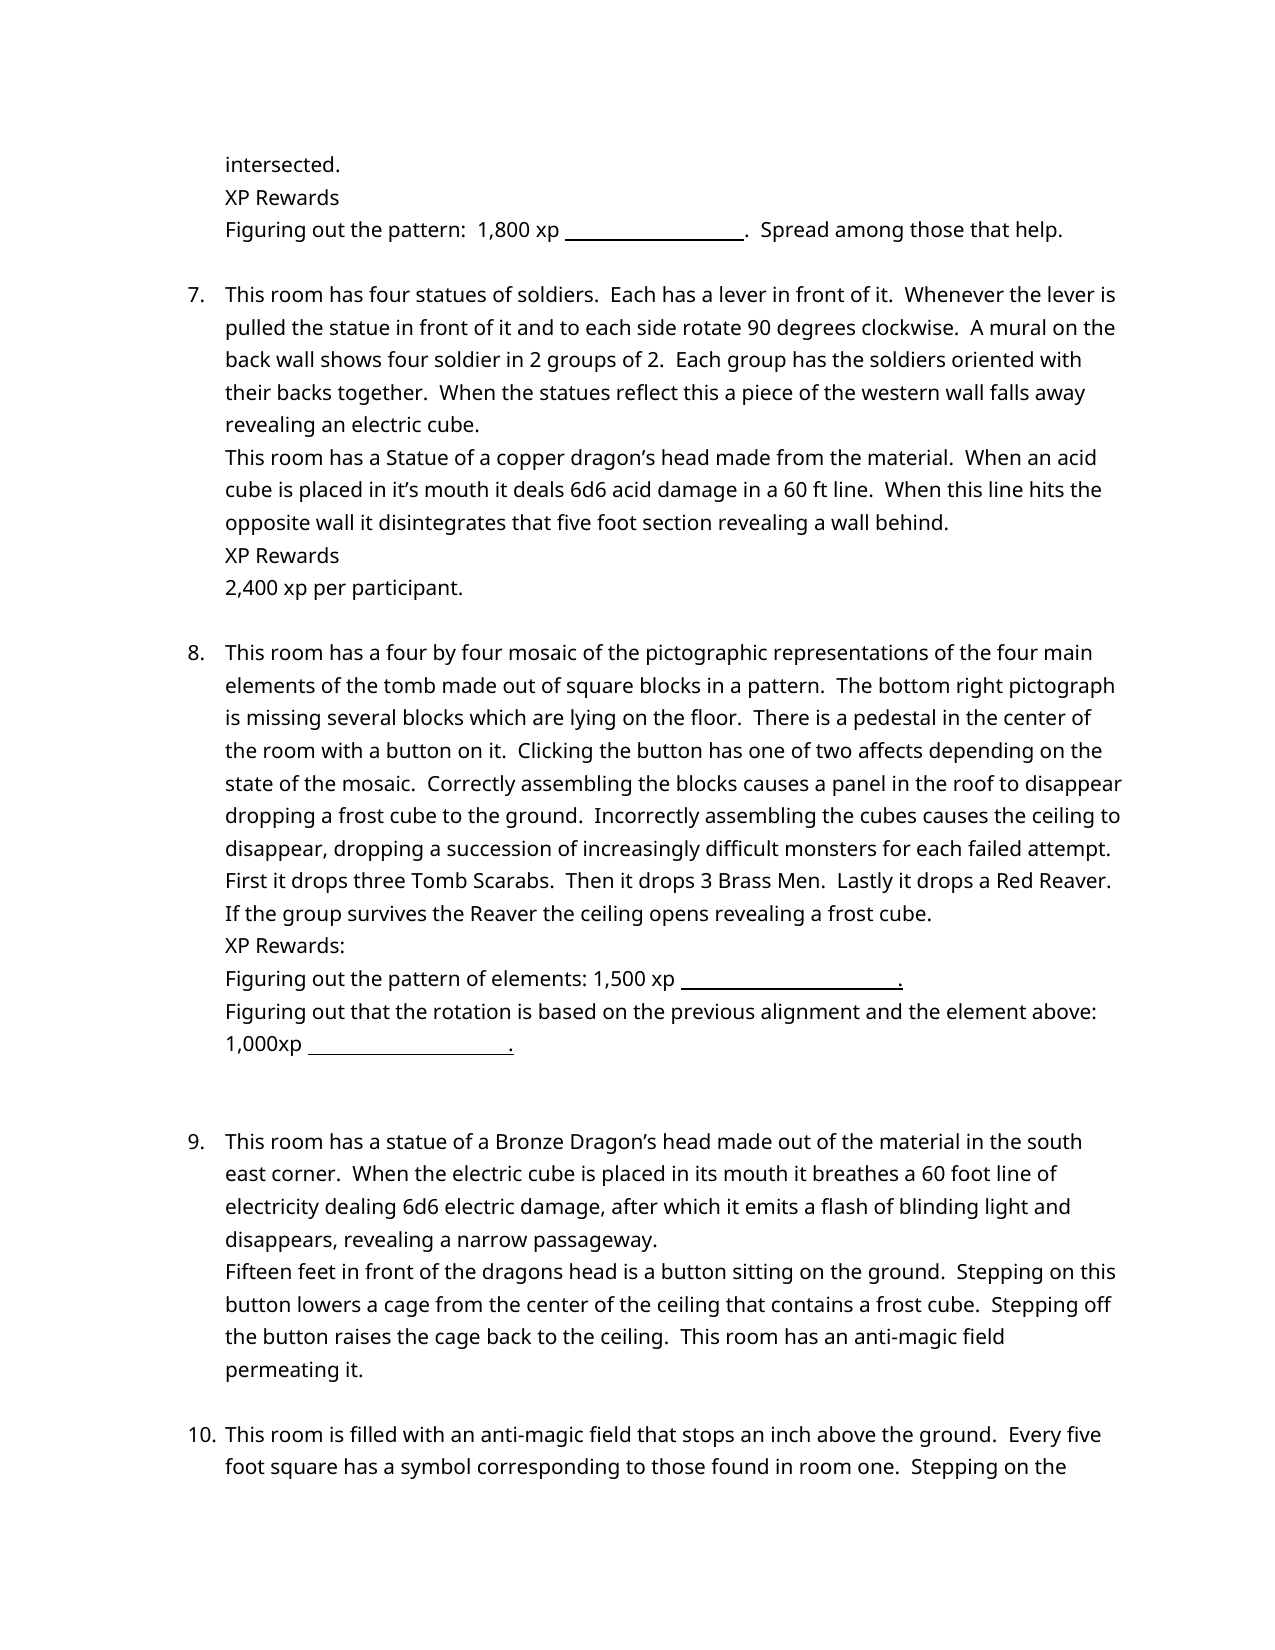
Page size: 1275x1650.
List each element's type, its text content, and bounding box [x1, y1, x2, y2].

list This room has four statues of soldiers. Each has a lever in front of it. Whenever the lever is pulled the statue in front of it and to each side rotate 90 degrees clockwise. A mural on the back wall shows four soldier in 2 groups of 2. Each group has the soldiers oriented with their backs together. When the statues reflect this a piece of the western wall falls away revealing an electric cube. This room has a Statue of a copper dragon’s head made from the material. When an acid cube is placed in it’s mouth it deals 6d6 acid damage in a 60 ft line. When this line hits the opposite wall it disintegrates that five foot section revealing a wall behind. XP Rewards 2,400 xp per participant. [187, 280, 1125, 634]
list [187, 1420, 1125, 1481]
list This room has a statue of a Bronze Dragon’s head made out of the material in the south east corner. When the electric cube is placed in its mouth it breathes a 60 foot line of electricity dealing 6d6 electric damage, after which it emits a flash of blinding light and disappears, revealing a narrow passageway. Fifteen feet in front of the dragons head is a button sitting on the ground. Stepping on this button lowers a cage from the center of the ceiling that contains a frost cube. Stepping off the button raises the cage back to the ceiling. This room has an anti-magic field permeating it. [187, 1127, 1125, 1416]
list This room has a four by four mosaic of the pictographic representations of the four main elements of the tomb made out of square blocks in a pattern. The bottom right pictograph is missing several blocks which are lying on the floor. There is a pedestal in the center of the room with a button on it. Clicking the button has one of two affects depending on the state of the mosaic. Correctly assembling the blocks causes a panel in the roof to disappear dropping a frost cube to the ground. Incorrectly assembling the cubes causes the ceiling to disappear, dropping a succession of increasingly difficult monsters for each failed attempt. First it drops three Tomb Scarabs. Then it drops 3 Brass Men. Lastly it drops a Red Reaver. If the group survives the Reaver the ceiling opens revealing a frost cube. XP Rewards: Figuring out the pattern of elements: 1,500 xp . Figuring out that the rotation is based on the previous alignment and the element above: 1,000xp . [187, 638, 1125, 1123]
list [187, 150, 1125, 276]
